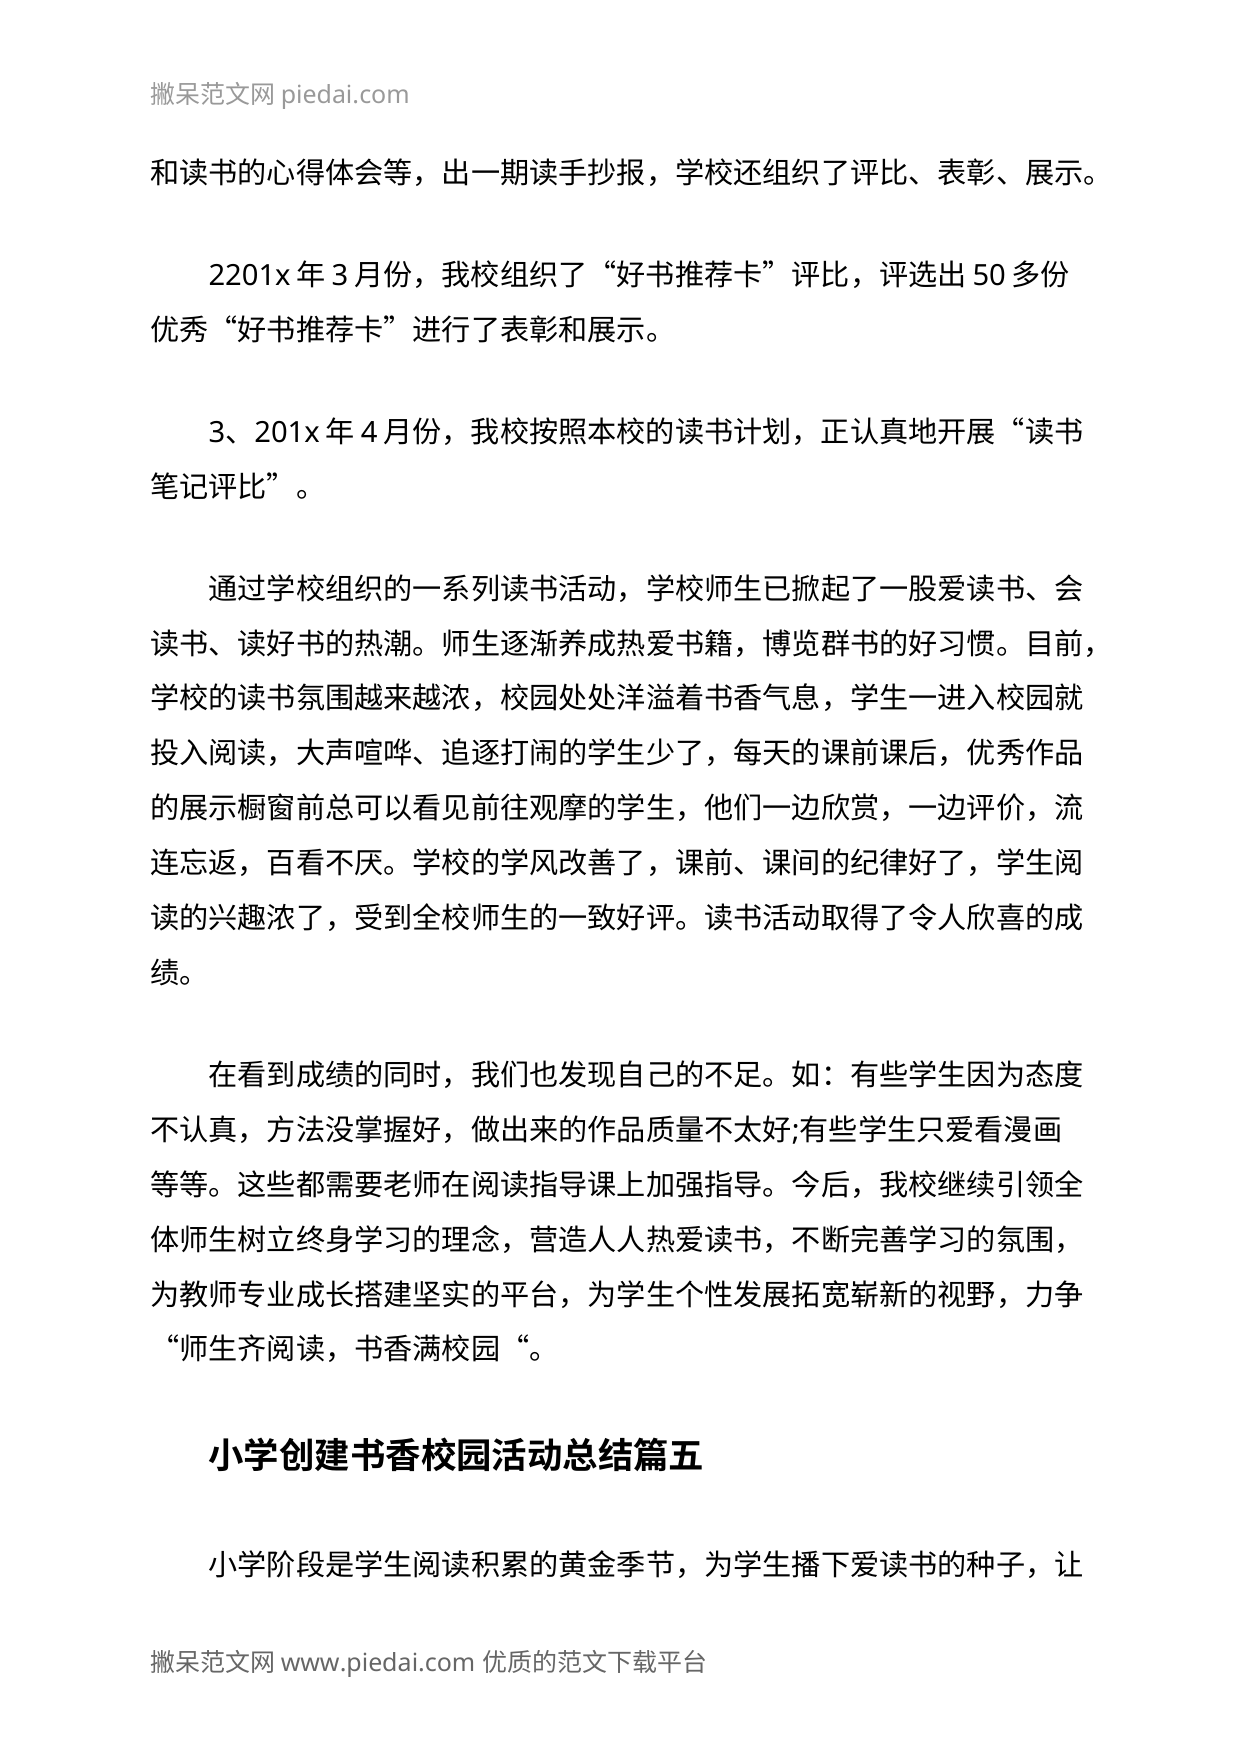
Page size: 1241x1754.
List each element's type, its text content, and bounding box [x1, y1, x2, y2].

text 小学创建书香校园活动总结篇五 [150, 1428, 1090, 1479]
text 3、201x年4月份，我校按照本校的读书计划，正认真地开展“读书笔记评比”。 [150, 408, 1090, 506]
text 在看到成绩的同时，我们也发现自己的不足。如：有些学生因为态度不认真，方法没掌握好，做出来的作品质量不太好;有些学生只爱看漫画等等。这些都需要老师在阅读指导课上加强指导。今后，我校继续引领全体师生树立终身学习的理念，营造人人热爱读书，不断完善学习的氛围，为教师专业成长搭建坚实的平台，为学生个性发展拓宽崭新的视野，力争“师生齐阅读，书香满校园“。 [150, 1051, 1090, 1368]
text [150, 1541, 1090, 1583]
text 通过学校组织的一系列读书活动，学校师生已掀起了一股爱读书、会读书、读好书的热潮。师生逐渐养成热爱书籍，博览群书的好习惯。目前，学校的读书氛围越来越浓，校园处处洋溢着书香气息，学生一进入校园就投入阅读，大声喧哗、追逐打闹的学生少了，每天的课前课后，优秀作品的展示橱窗前总可以看见前往观摩的学生，他们一边欣赏，一边评价，流连忘返，百看不厌。学校的学风改善了，课前、课间的纪律好了，学生阅读的兴趣浓了，受到全校师生的一致好评。读书活动取得了令人欣喜的成绩。 [150, 565, 1090, 992]
text 2201x年3月份，我校组织了“好书推荐卡”评比，评选出50多份优秀“好书推荐卡”进行了表彰和展示。 [150, 252, 1090, 349]
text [150, 150, 1090, 192]
